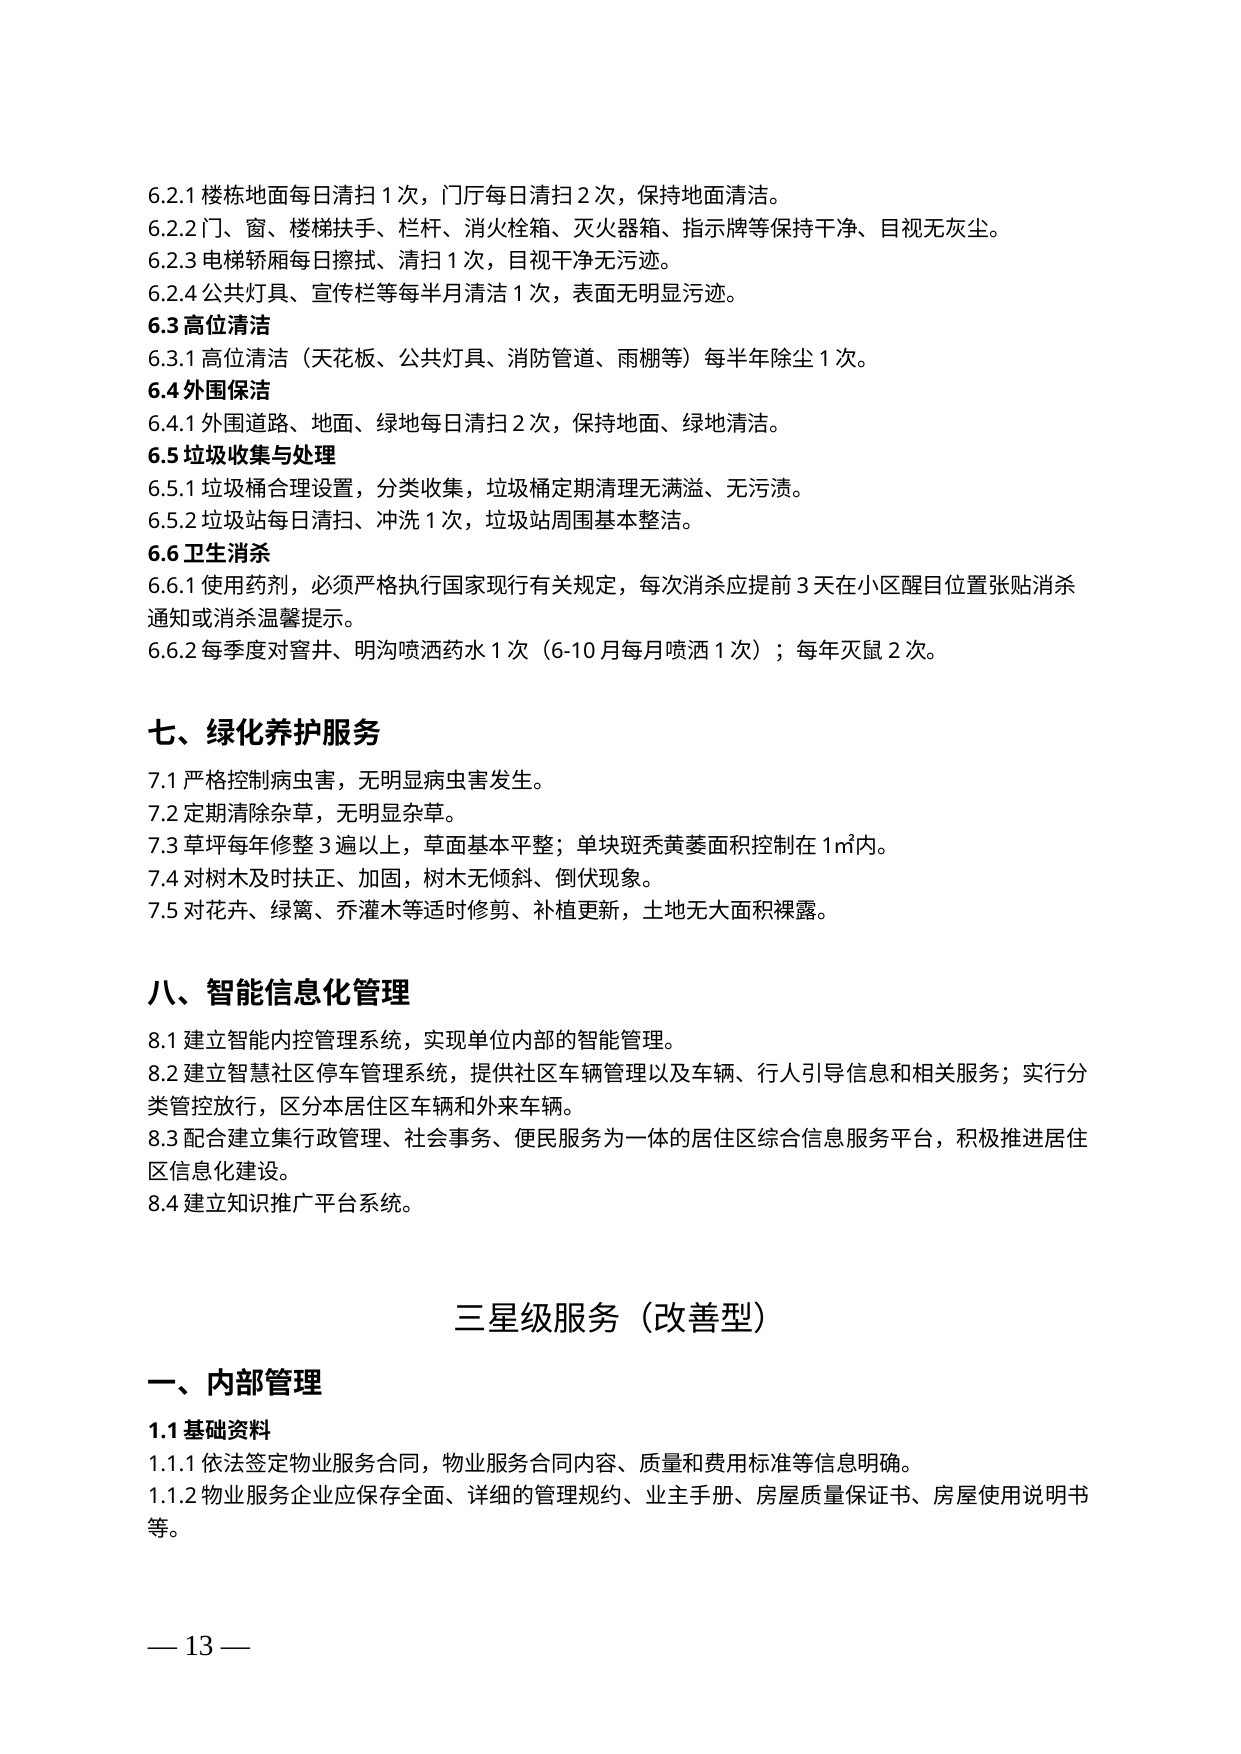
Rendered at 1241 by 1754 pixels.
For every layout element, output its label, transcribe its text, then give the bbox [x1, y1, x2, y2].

text 1.1.1依法签定物业服务合同，物业服务合同内容、质量和费用标准等信息明确。 [148, 1446, 1092, 1478]
text 8.3配合建立集行政管理、社会事务、便民服务为一体的居住区综合信息服务平台，积极推进居住区信息化建设。 [148, 1121, 1092, 1186]
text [148, 178, 1092, 666]
text 一、内部管理 [148, 1348, 1092, 1413]
text 8.1建立智能内控管理系统，实现单位内部的智能管理。 [148, 1023, 1092, 1056]
text 8.4建立知识推广平台系统。 [148, 1186, 1092, 1218]
text 七、绿化养护服务 [148, 698, 1092, 763]
text 7.1严格控制病虫害，无明显病虫害发生。 7.2定期清除杂草，无明显杂草。 7.3草坪每年修整3遍以上，草面基本平整；单块斑秃黄萎面积控制在1㎡内。 7.4对树木及时扶正、加固，树木无倾斜、倒伏现象。 7.5对花卉、绿篱、乔灌木等适时修剪、补植更新，土地无大面积裸露。 [148, 763, 1092, 926]
text 8.2建立智慧社区停车管理系统，提供社区车辆管理以及车辆、行人引导信息和相关服务；实行分类管控放行，区分本居住区车辆和外来车辆。 [148, 1056, 1092, 1121]
text 三星级服务（改善型） [148, 1283, 1092, 1348]
text 1.1基础资料 [148, 1413, 1092, 1446]
text 1.1.2物业服务企业应保存全面、详细的管理规约、业主手册、房屋质量保证书、房屋使用说明书等。 [148, 1478, 1092, 1543]
text 八、智能信息化管理 [148, 958, 1092, 1023]
